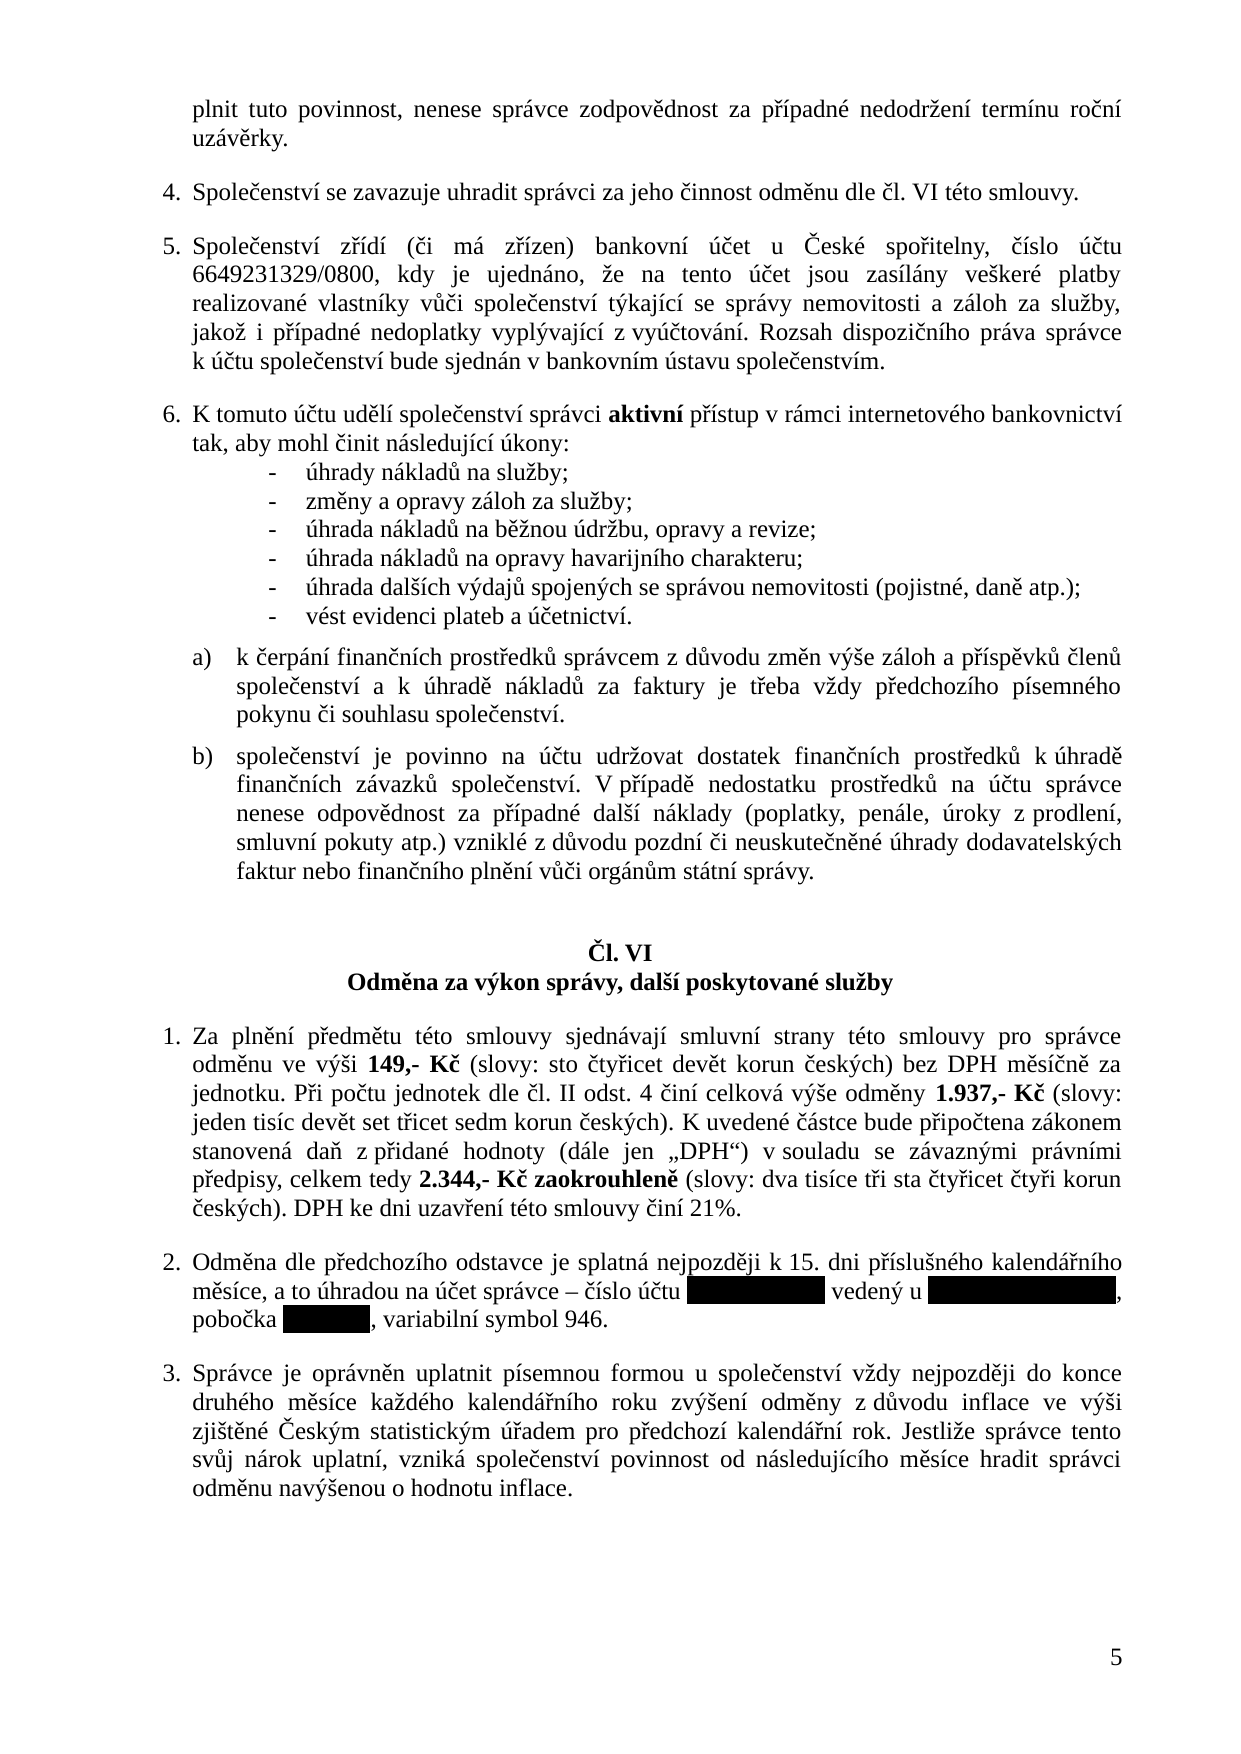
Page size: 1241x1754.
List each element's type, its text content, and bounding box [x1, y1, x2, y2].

list Za plnění předmětu této smlouvy sjednávají smluvní strany této smlouvy pro správce odměnu ve výši 149,- Kč (slovy: sto čtyřicet devět korun českých) bez DPH měsíčně za jednotku. Při počtu jednotek dle čl. II odst. 4 činí celková výše odměny 1.937,- Kč (slovy: jeden tisíc devět set třicet sedm korun českých). K uvedené částce bude připočtena zákonem stanovená daň z přidané hodnoty (dále jen „DPH“) v souladu se závaznými právními předpisy, celkem tedy 2.344,- Kč zaokrouhleně (slovy: dva tisíce tři sta čtyřicet čtyři korun českých). DPH ke dni uzavření této smlouvy činí 21%. [162, 1021, 1122, 1222]
list Společenství zřídí (či má zřízen) bankovní účet u České spořitelny, číslo účtu 6649231329/0800, kdy je ujednáno, že na tento účet jsou zasílány veškeré platby realizované vlastníky vůči společenství týkající se správy nemovitosti a záloh za služby, jakož i případné nedoplatky vyplývající z vyúčtování. Rozsah dispozičního práva správce k účtu společenství bude sjednán v bankovním ústavu společenstvím. [162, 231, 1122, 374]
list společenství je povinno na účtu udržovat dostatek finančních prostředků k úhradě finančních závazků společenství. V případě nedostatku prostředků na účtu správce nenese odpovědnost za případné další náklady (poplatky, penále, úroky z prodlení, smluvní pokuty atp.) vzniklé z důvodu pozdní či neuskutečněné úhrady dodavatelských faktur nebo finančního plnění vůči orgánům státní správy. [192, 741, 1122, 884]
text Čl. VI [118, 938, 1122, 967]
list úhrada nákladů na běžnou údržbu, opravy a revize; [268, 514, 1122, 543]
list úhrada nákladů na opravy havarijního charakteru; [268, 543, 1122, 572]
list k čerpání finančních prostředků správcem z důvodu změn výše záloh a příspěvků členů společenství a k úhradě nákladů za faktury je třeba vždy předchozího písemného pokynu či souhlasu společenství. [192, 642, 1122, 728]
list Odměna dle předchozího odstavce je splatná nejpozději k 15. dni příslušného kalendářního měsíce, a to úhradou na účet správce – číslo účtu xxxxxxxxxxx vedený u xxxxxxxxxxxxxxx, pobočka xxxxxxx, variabilní symbol 946. [162, 1247, 1122, 1333]
list úhrada dalších výdajů spojených se správou nemovitosti (pojistné, daně atp.); [268, 572, 1122, 601]
list změny a opravy záloh za služby; [268, 486, 1122, 514]
list úhrady nákladů na služby; [268, 457, 1122, 486]
list Správce je oprávněn uplatnit písemnou formou u společenství vždy nejpozději do konce druhého měsíce každého kalendářního roku zvýšení odměny z důvodu inflace ve výši zjištěné Českým statistickým úřadem pro předchozí kalendářní rok. Jestliže správce tento svůj nárok uplatní, vzniká společenství povinnost od následujícího měsíce hradit správci odměnu navýšenou o hodnotu inflace. [162, 1358, 1122, 1502]
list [162, 94, 1122, 152]
list Společenství se zavazuje uhradit správci za jeho činnost odměnu dle čl. VI této smlouvy. [162, 177, 1122, 206]
text Odměna za výkon správy, další poskytované služby [118, 967, 1122, 996]
list vést evidenci plateb a účetnictví. [268, 601, 1122, 629]
list K tomuto účtu udělí společenství správci aktivní přístup v rámci internetového bankovnictví tak, aby mohl činit následující úkony: [162, 399, 1122, 457]
